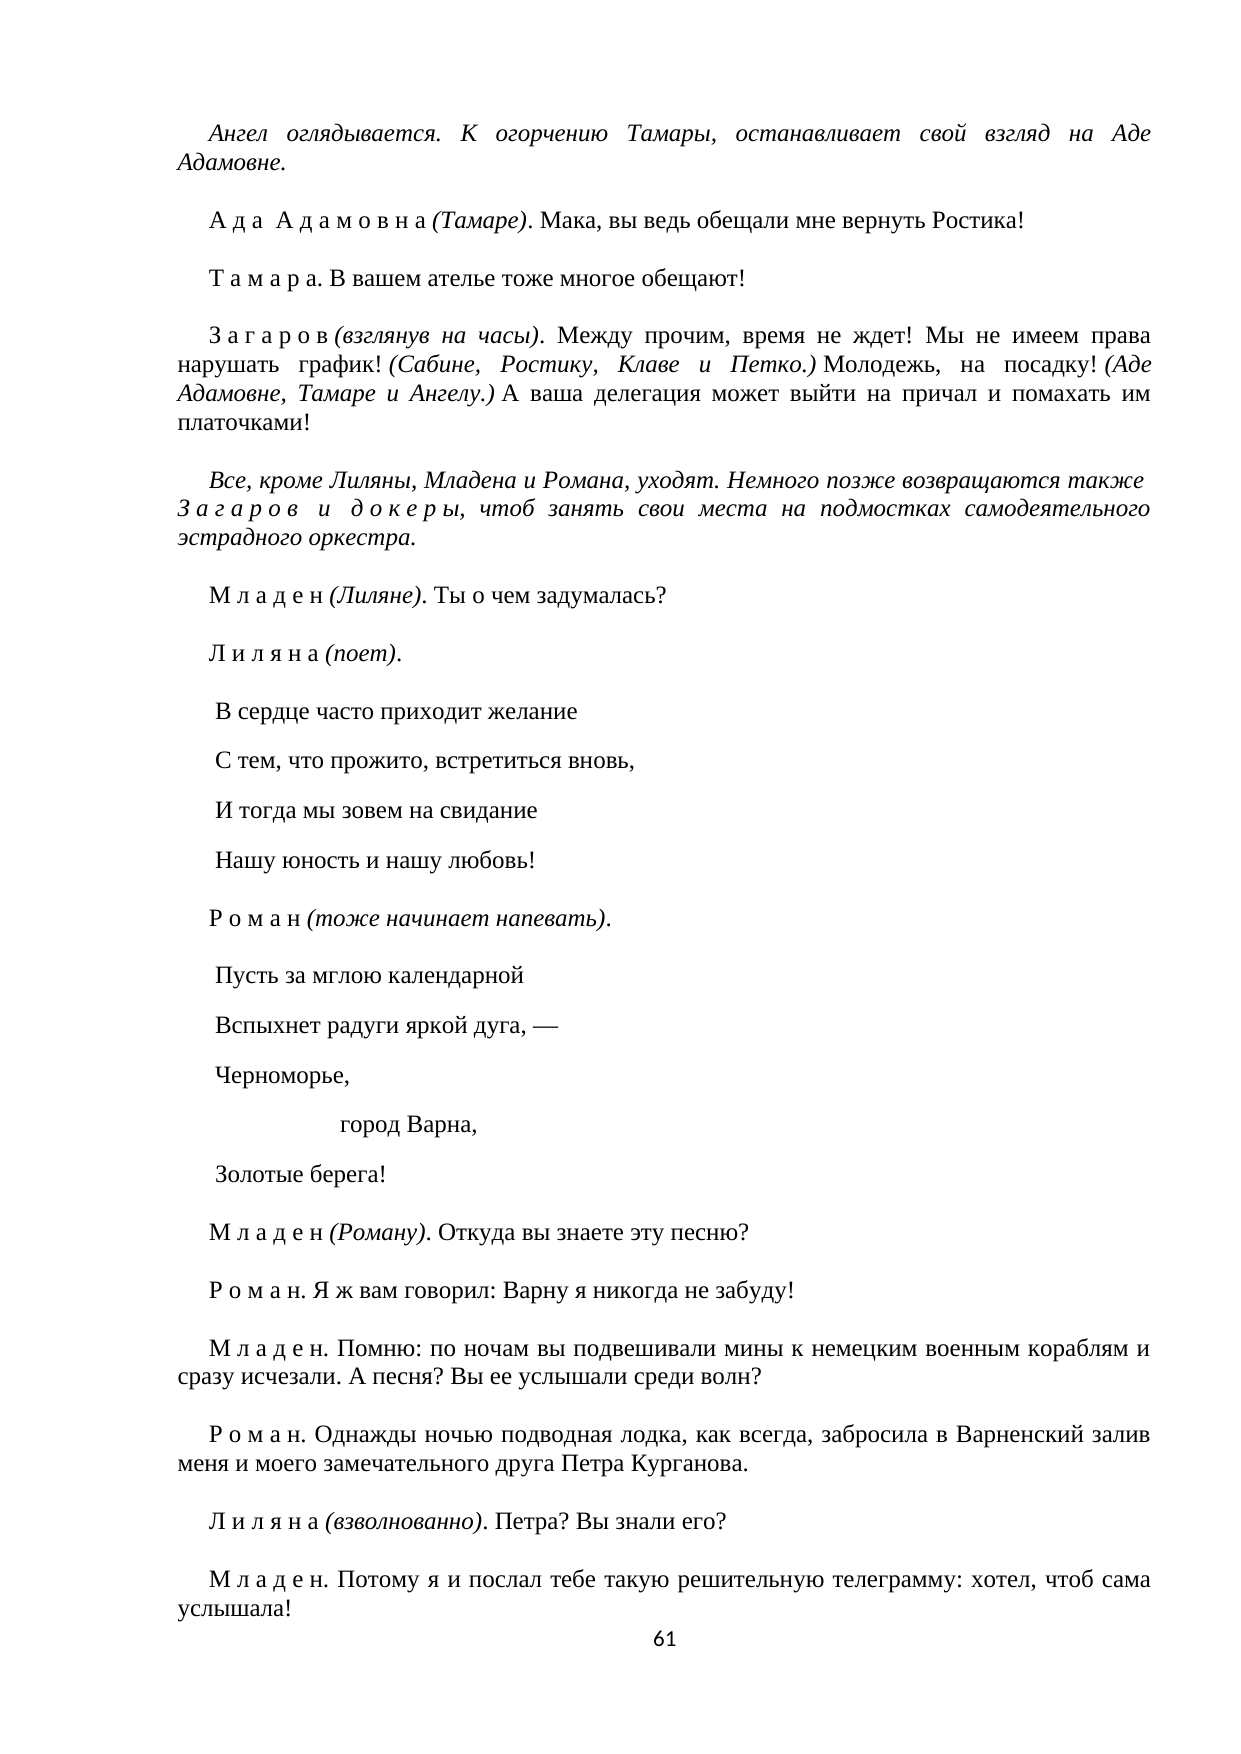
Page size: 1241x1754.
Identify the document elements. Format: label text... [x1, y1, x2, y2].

text Черноморье, [177, 1060, 1152, 1088]
text Л и л я н а (взволнованно). Петра? Вы знали его? [177, 1506, 1152, 1535]
text Нашу юность и нашу любовь! [177, 845, 1152, 873]
text М л а д е н (Роману). Откуда вы знаете эту песню? [177, 1217, 1152, 1246]
text Р о м а н (тоже начинает напевать). [177, 903, 1152, 931]
text Золотые берега! [177, 1159, 1152, 1188]
text З а г а р о в (взглянув на часы). Между прочим, время не ждет! Мы не имеем права нарушать график! (Сабине, Ростику, Клаве и Петко.) Молодежь, на посадку! (Аде Адамовне, Тамаре и Ангелу.) А ваша делегация может выйти на причал и помахать им платочками! [177, 321, 1152, 436]
text Ангел оглядывается. К огорчению Тамары, останавливает свой взгляд на Аде Адамовне. [177, 118, 1152, 176]
text Р о м а н. Однажды ночью подводная лодка, как всегда, забросила в Варненский залив меня и моего замечательного друга Петра Курганова. [177, 1419, 1152, 1477]
text И тогда мы зовем на свидание [177, 795, 1152, 824]
text город Варна, [177, 1109, 1152, 1138]
text Л и л я н а (поет). [177, 638, 1152, 667]
text М л а д е н. Помню: по ночам вы подвешивали мины к немецким военным кораблям и сразу исчезали. А песня? Вы ее услышали среди волн? [177, 1333, 1152, 1390]
text Все, кроме Лиляны, Младена и Романа, уходят. Немного позже возвращаются также З а г а р о в и д о к е р ы, чтоб занять свои места на подмостках самодеятельного эстрадного оркестра. [177, 465, 1152, 551]
text Р о м а н. Я ж вам говорил: Варну я никогда не забуду! [177, 1275, 1152, 1303]
text М л а д е н. Потому я и послал тебе такую решительную телеграмму: хотел, чтоб сама услышала! [177, 1564, 1152, 1621]
text А д а А д а м о в н а (Тамаре). Мака, вы ведь обещали мне вернуть Ростика! [177, 205, 1152, 233]
text Вспыхнет радуги яркой дуга, — [177, 1010, 1152, 1039]
text М л а д е н (Лиляне). Ты о чем задумалась? [177, 580, 1152, 609]
text В сердце часто приходит желание [177, 696, 1152, 725]
text С тем, что прожито, встретиться вновь, [177, 746, 1152, 774]
text Пусть за мглою календарной [177, 961, 1152, 989]
text Т а м а р а. В вашем ателье тоже многое обещают! [177, 263, 1152, 291]
